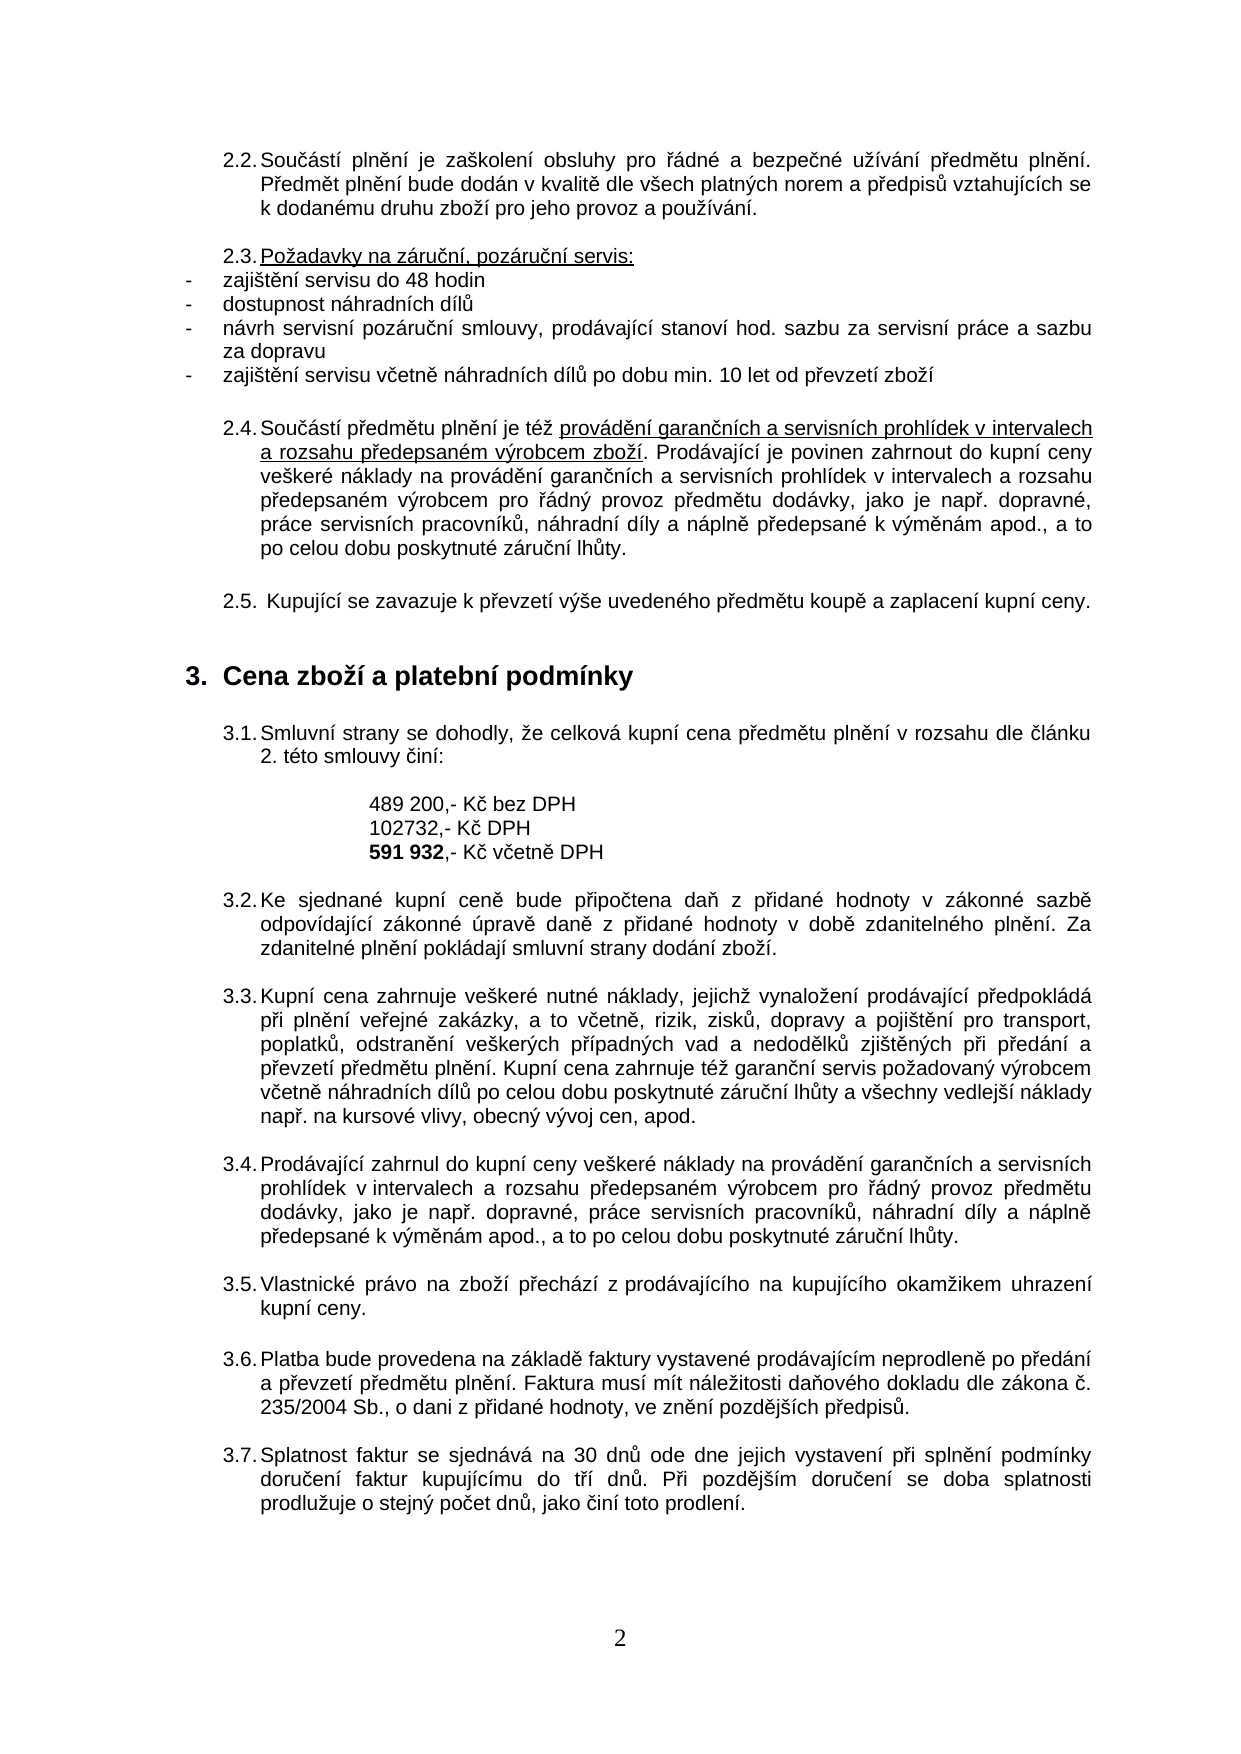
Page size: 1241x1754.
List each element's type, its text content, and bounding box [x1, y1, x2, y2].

list zajištění servisu včetně náhradních dílů po dobu min. 10 let od převzetí zboží [185, 363, 1093, 387]
list dostupnost náhradních dílů [185, 291, 1093, 315]
text 489 200,- Kč bez DPH [295, 792, 1093, 816]
list Ke sjednané kupní ceně bude připočtena daň z přidané hodnoty v zákonné sazbě odpovídající zákonné úpravě daně z přidané hodnoty v době zdanitelného plnění. Za zdanitelné plnění pokládají smluvní strany dodání zboží. [223, 888, 1093, 960]
list Součástí plnění je zaškolení obsluhy pro řádné a bezpečné užívání předmětu plnění. Předmět plnění bude dodán v kvalitě dle všech platných norem a předpisů vztahujících se k dodanému druhu zboží pro jeho provoz a používání. [223, 148, 1093, 219]
list Kupující se zavazuje k převzetí výše uvedeného předmětu koupě a zaplacení kupní ceny. [223, 588, 1093, 612]
list návrh servisní pozáruční smlouvy, prodávající stanoví hod. sazbu za servisní práce a sazbu za dopravu [185, 315, 1093, 363]
list Vlastnické právo na zboží přechází z prodávajícího na kupujícího okamžikem uhrazení kupní ceny. [223, 1271, 1093, 1319]
list zajištění servisu do 48 hodin [185, 267, 1093, 291]
list Kupní cena zahrnuje veškeré nutné náklady, jejichž vynaložení prodávající předpokládá při plnění veřejné zakázky, a to včetně, rizik, zisků, dopravy a pojištění pro transport, poplatků, odstranění veškerých případných vad a nedodělků zjištěných při předání a převzetí předmětu plnění. Kupní cena zahrnuje též garanční servis požadovaný výrobcem včetně náhradních dílů po celou dobu poskytnuté záruční lhůty a všechny vedlejší náklady např. na kursové vlivy, obecný vývoj cen, apod. [223, 984, 1093, 1128]
list Splatnost faktur se sjednává na 30 dnů ode dne jejich vystavení při splnění podmínky doručení faktur kupujícímu do tří dnů. Při pozdějším doručení se doba splatnosti prodlužuje o stejný počet dnů, jako činí toto prodlení. [223, 1443, 1093, 1515]
list Smluvní strany se dohodly, že celková kupní cena předmětu plnění v rozsahu dle článku 2. této smlouvy činí: [223, 720, 1093, 768]
list Cena zboží a platební podmínky [185, 660, 1093, 692]
list Prodávající zahrnul do kupní ceny veškeré náklady na provádění garančních a servisních prohlídek v intervalech a rozsahu předepsaném výrobcem pro řádný provoz předmětu dodávky, jako je např. dopravné, práce servisních pracovníků, náhradní díly a náplně předepsané k výměnám apod., a to po celou dobu poskytnuté záruční lhůty. [223, 1152, 1093, 1247]
list Požadavky na záruční, pozáruční servis: [223, 243, 1093, 267]
list Platba bude provedena na základě faktury vystavené prodávajícím neprodleně po předání a převzetí předmětu plnění. Faktura musí mít náležitosti daňového dokladu dle zákona č. 235/2004 Sb., o dani z přidané hodnoty, ve znění pozdějších předpisů. [223, 1347, 1093, 1419]
list Součástí předmětu plnění je též provádění garančních a servisních prohlídek v intervalech a rozsahu předepsaném výrobcem zboží. Prodávající je povinen zahrnout do kupní ceny veškeré náklady na provádění garančních a servisních prohlídek v intervalech a rozsahu předepsaném výrobcem pro řádný provoz předmětu dodávky, jako je např. dopravné, práce servisních pracovníků, náhradní díly a náplně předepsané k výměnám apod., a to po celou dobu poskytnuté záruční lhůty. [223, 416, 1093, 560]
text 102732,- Kč DPH [295, 816, 1093, 840]
text 591 932,- Kč včetně DPH [295, 840, 1093, 864]
